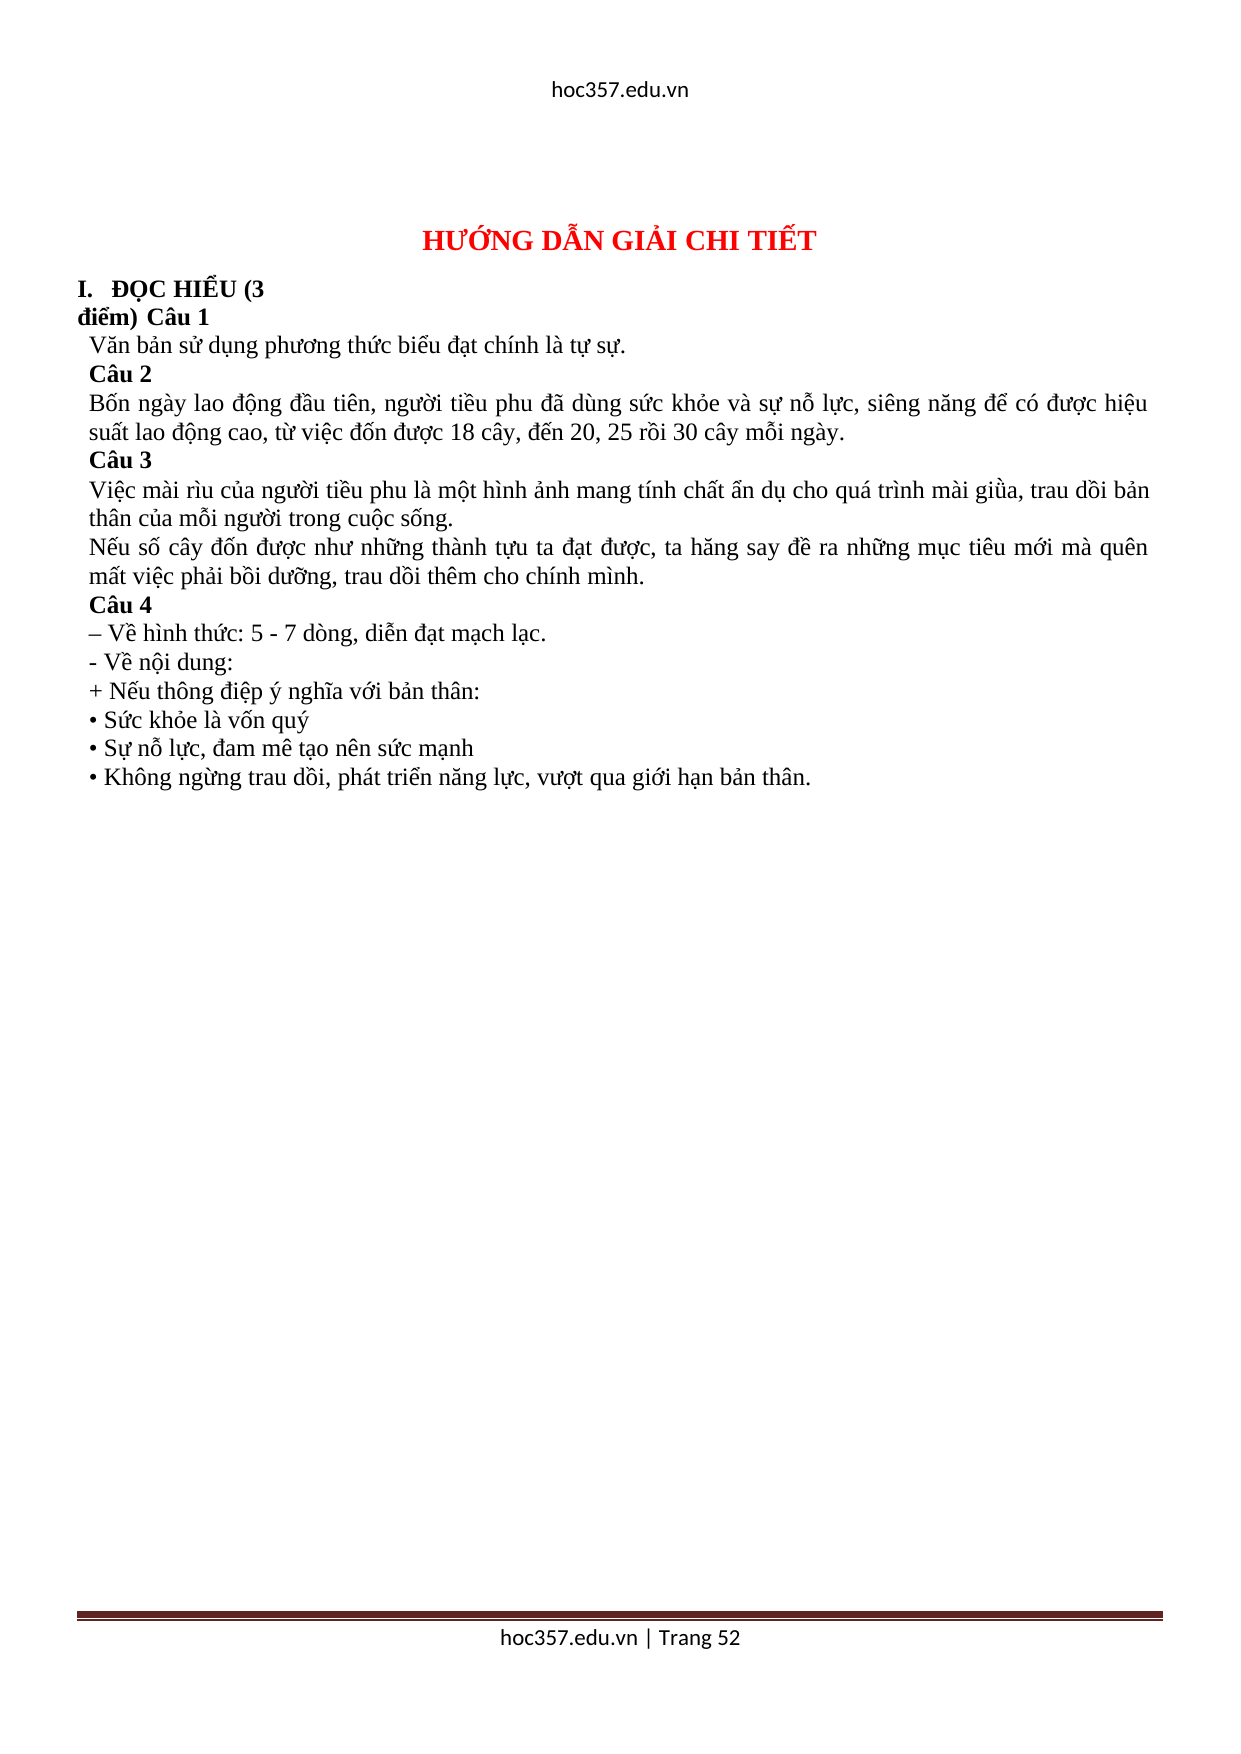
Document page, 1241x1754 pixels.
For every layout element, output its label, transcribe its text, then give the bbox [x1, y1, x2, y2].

text Nếu số cây đốn được như những thành tựu ta đạt được, ta hăng say đề ra những mục tiêu mới mà quên mất việc phải bồi dưỡng, trau dồi thêm cho chính mình. [89, 532, 1163, 590]
text - Về nội dung: [89, 647, 1163, 676]
list ĐỌC HIỂU (3 điểm) Câu 1 [77, 274, 331, 331]
text Việc mài rìu của người tiều phu là một hình ảnh mang tính chất ẩn dụ cho quá trình mài giǜa, trau dồi bản thân của mỗi người trong cuộc sống. [89, 475, 1152, 532]
subtitle Câu 4 [89, 590, 1163, 619]
subtitle Câu 3 [89, 446, 1163, 475]
list Sức khỏe là vốn quý [89, 705, 1163, 733]
list Không ngừng trau dồi, phát triển năng lực, vượt qua giới hạn bản thân. [89, 762, 1163, 791]
subtitle Câu 2 [89, 359, 1163, 388]
text Văn bản sử dụng phương thức biểu đạt chính là tự sự. [89, 331, 1163, 359]
text – Về hình thức: 5 - 7 dòng, diễn đạt mạch lạc. [89, 619, 1163, 647]
text HƯỚNG DẪN GIẢI CHI TIẾT [422, 223, 1163, 257]
text + Nếu thông điệp ý nghĩa với bản thân: [89, 676, 1163, 705]
list Sự nỗ lực, đam mê tạo nên sức mạnh [89, 733, 1163, 762]
text Bốn ngày lao động đầu tiên, người tiều phu đã dùng sức khỏe và sự nỗ lực, siêng năng để có được hiệu suất lao động cao, từ việc đốn được 18 cây, đến 20, 25 rồi 30 cây mỗi ngày. [89, 388, 1163, 446]
